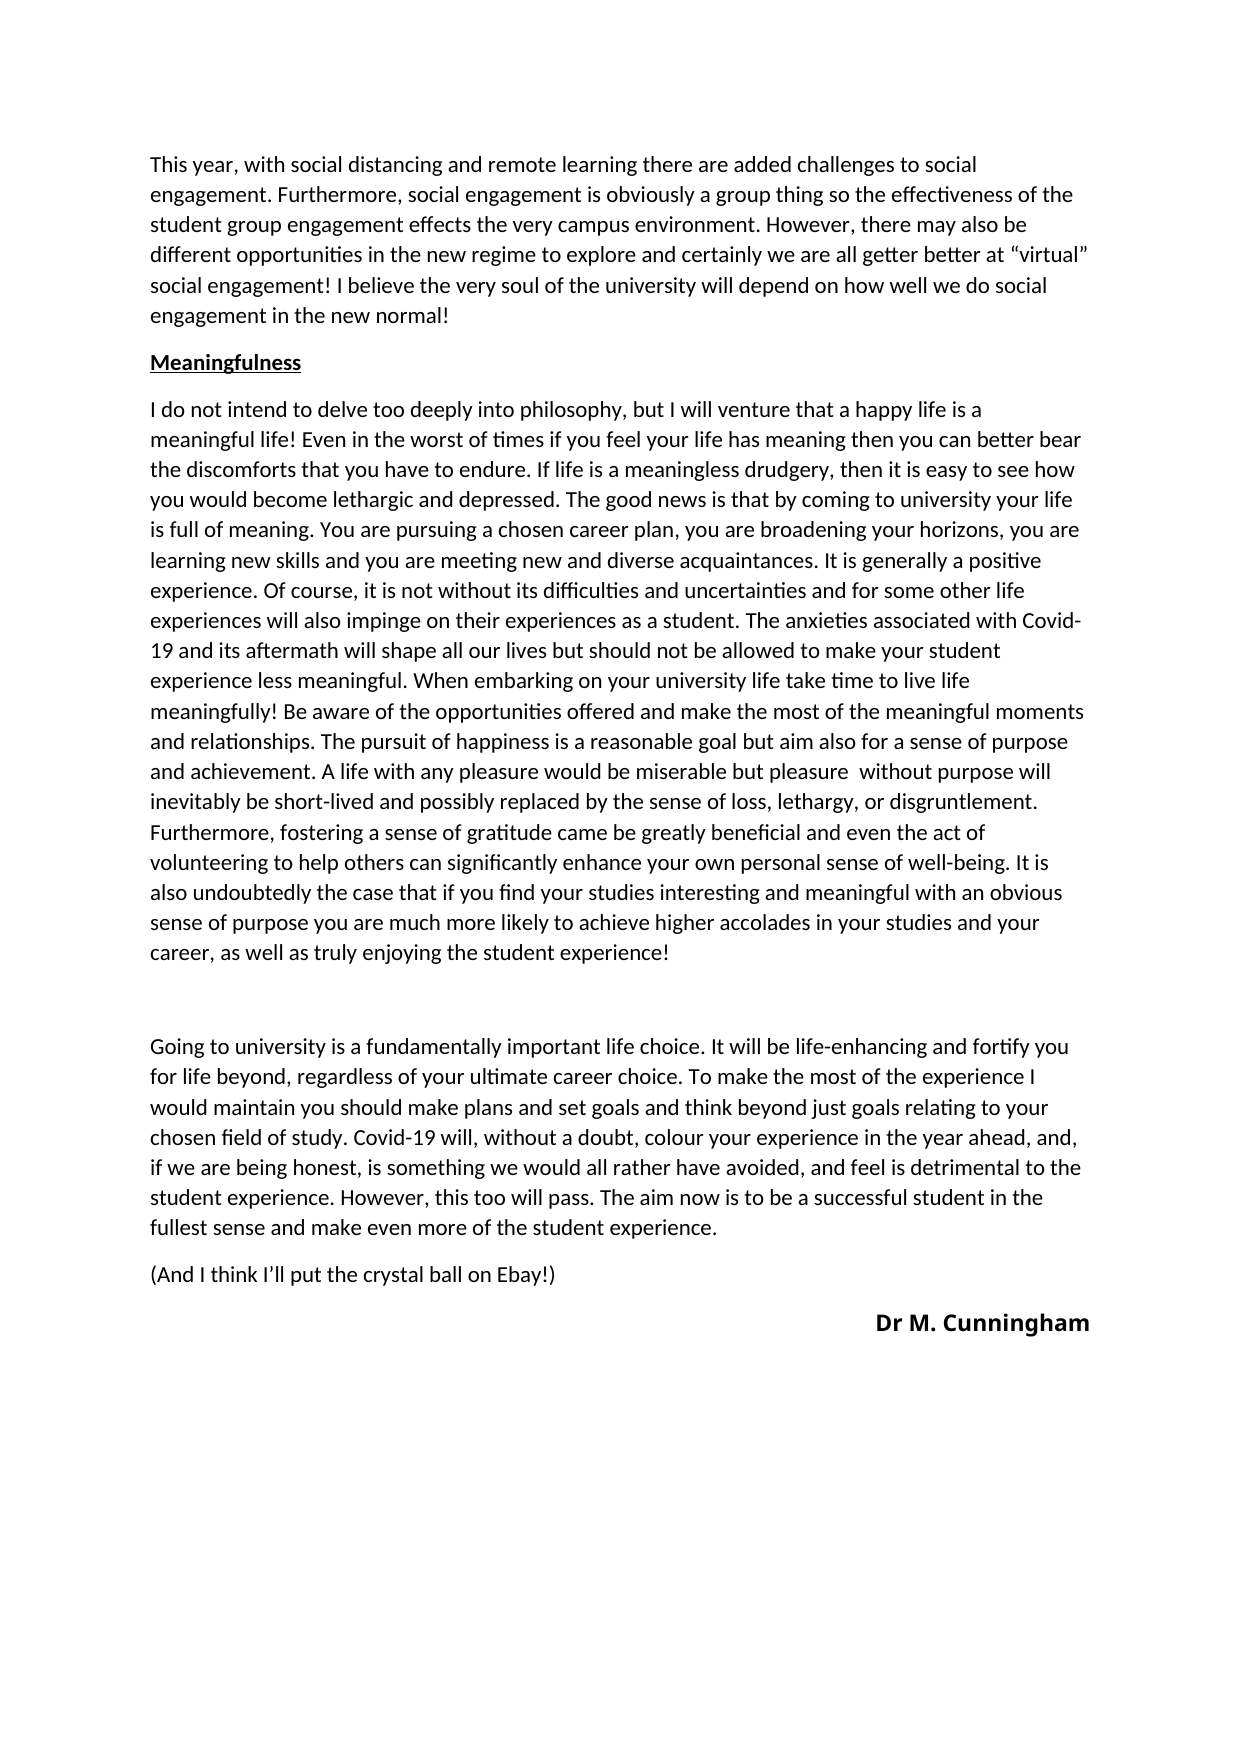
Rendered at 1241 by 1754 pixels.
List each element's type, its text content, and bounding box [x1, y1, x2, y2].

text Meaningfulness [150, 348, 1090, 376]
text This year, with social distancing and remote learning there are added challenges to social engagement. Furthermore, social engagement is obviously a group thing so the effectiveness of the student group engagement effects the very campus environment. However, there may also be different opportunities in the new regime to explore and certainly we are all getter better at “virtual” social engagement! I believe the very soul of the university will depend on how well we do social engagement in the new normal! [150, 150, 1090, 329]
text Dr M. Cunningham [150, 1307, 1090, 1338]
text I do not intend to delve too deeply into philosophy, but I will venture that a happy life is a meaningful life! Even in the worst of times if you feel your life has meaning then you can better bear the discomforts that you have to endure. If life is a meaningless drudgery, then it is easy to see how you would become lethargic and depressed. The good news is that by coming to university your life is full of meaning. You are pursuing a chosen career plan, you are broadening your horizons, you are learning new skills and you are meeting new and diverse acquaintances. It is generally a positive experience. Of course, it is not without its difficulties and uncertainties and for some other life experiences will also impinge on their experiences as a student. The anxieties associated with Covid-19 and its aftermath will shape all our lives but should not be allowed to make your student experience less meaningful. When embarking on your university life take time to live life meaningfully! Be aware of the opportunities offered and make the most of the meaningful moments and relationships. The pursuit of happiness is a reasonable goal but aim also for a sense of purpose and achievement. A life with any pleasure would be miserable but pleasure without purpose will inevitably be short-lived and possibly replaced by the sense of loss, lethargy, or disgruntlement. Furthermore, fostering a sense of gratitude came be greatly beneficial and even the act of volunteering to help others can significantly enhance your own personal sense of well-being. It is also undoubtedly the case that if you find your studies interesting and meaningful with an obvious sense of purpose you are much more likely to achieve higher accolades in your studies and your career, as well as truly enjoying the student experience! [150, 395, 1090, 967]
text (And I think I’ll put the crystal ball on Ebay!) [150, 1260, 1090, 1288]
text Going to university is a fundamentally important life choice. It will be life-enhancing and fortify you for life beyond, regardless of your ultimate career choice. To make the most of the experience I would maintain you should make plans and set goals and think beyond just goals relating to your chosen field of study. Covid-19 will, without a doubt, colour your experience in the year ahead, and, if we are being honest, is something we would all rather have avoided, and feel is detrimental to the student experience. However, this too will pass. The aim now is to be a successful student in the fullest sense and make even more of the student experience. [150, 1032, 1090, 1242]
